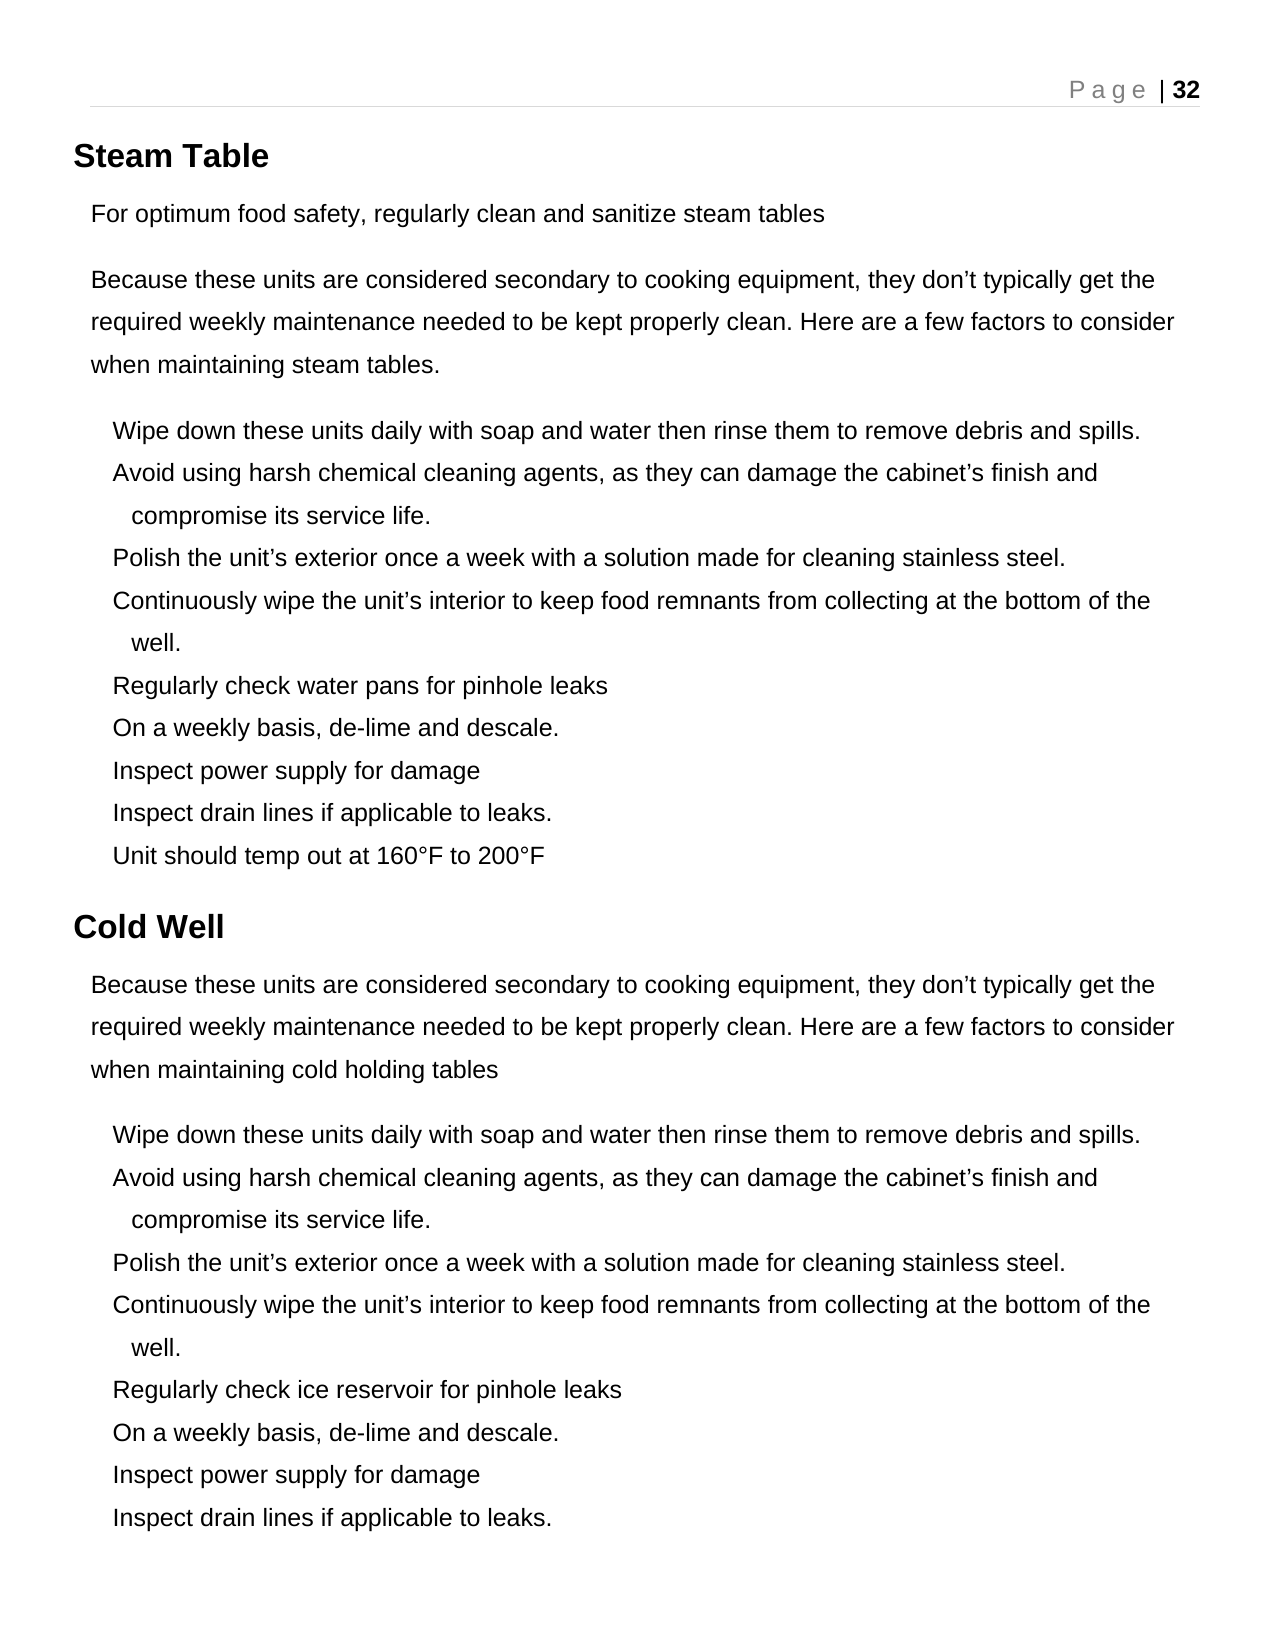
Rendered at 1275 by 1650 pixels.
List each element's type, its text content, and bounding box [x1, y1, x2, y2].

text Inspect power supply for damage [112, 1447, 1200, 1489]
text Unit should temp out at 160°F to 200°F [112, 827, 1200, 869]
text Polish the unit’s exterior once a week with a solution made for cleaning stainless steel. [112, 529, 1200, 572]
text For optimum food safety, regularly clean and sanitize steam tables [91, 185, 1200, 228]
text Avoid using harsh chemical cleaning agents, as they can damage the cabinet’s finish and compromise its service life. [112, 1149, 1200, 1234]
subtitle Cold Well [73, 907, 1200, 945]
text On a weekly basis, de-lime and descale. [112, 1404, 1200, 1447]
text Because these units are considered secondary to cooking equipment, they don’t typically get the required weekly maintenance needed to be kept properly clean. Here are a few factors to consider when maintaining cold holding tables [91, 956, 1200, 1083]
subtitle Steam Table [73, 136, 1200, 175]
text Avoid using harsh chemical cleaning agents, as they can damage the cabinet’s finish and compromise its service life. [112, 444, 1200, 529]
text On a weekly basis, de-lime and descale. [112, 699, 1200, 742]
text Because these units are considered secondary to cooking equipment, they don’t typically get the required weekly maintenance needed to be kept properly clean. Here are a few factors to consider when maintaining steam tables. [91, 251, 1200, 378]
text Continuously wipe the unit’s interior to keep food remnants from collecting at the bottom of the well. [112, 572, 1200, 657]
text Inspect power supply for damage [112, 742, 1200, 784]
text Continuously wipe the unit’s interior to keep food remnants from collecting at the bottom of the well. [112, 1277, 1200, 1362]
text Regularly check ice reservoir for pinhole leaks [112, 1362, 1200, 1404]
text Inspect drain lines if applicable to leaks. [112, 784, 1200, 827]
text Inspect drain lines if applicable to leaks. [112, 1489, 1200, 1532]
text Polish the unit’s exterior once a week with a solution made for cleaning stainless steel. [112, 1234, 1200, 1277]
text Wipe down these units daily with soap and water then rinse them to remove debris and spills. [112, 402, 1200, 444]
text Regularly check water pans for pinhole leaks [112, 657, 1200, 699]
text Wipe down these units daily with soap and water then rinse them to remove debris and spills. [112, 1107, 1200, 1149]
